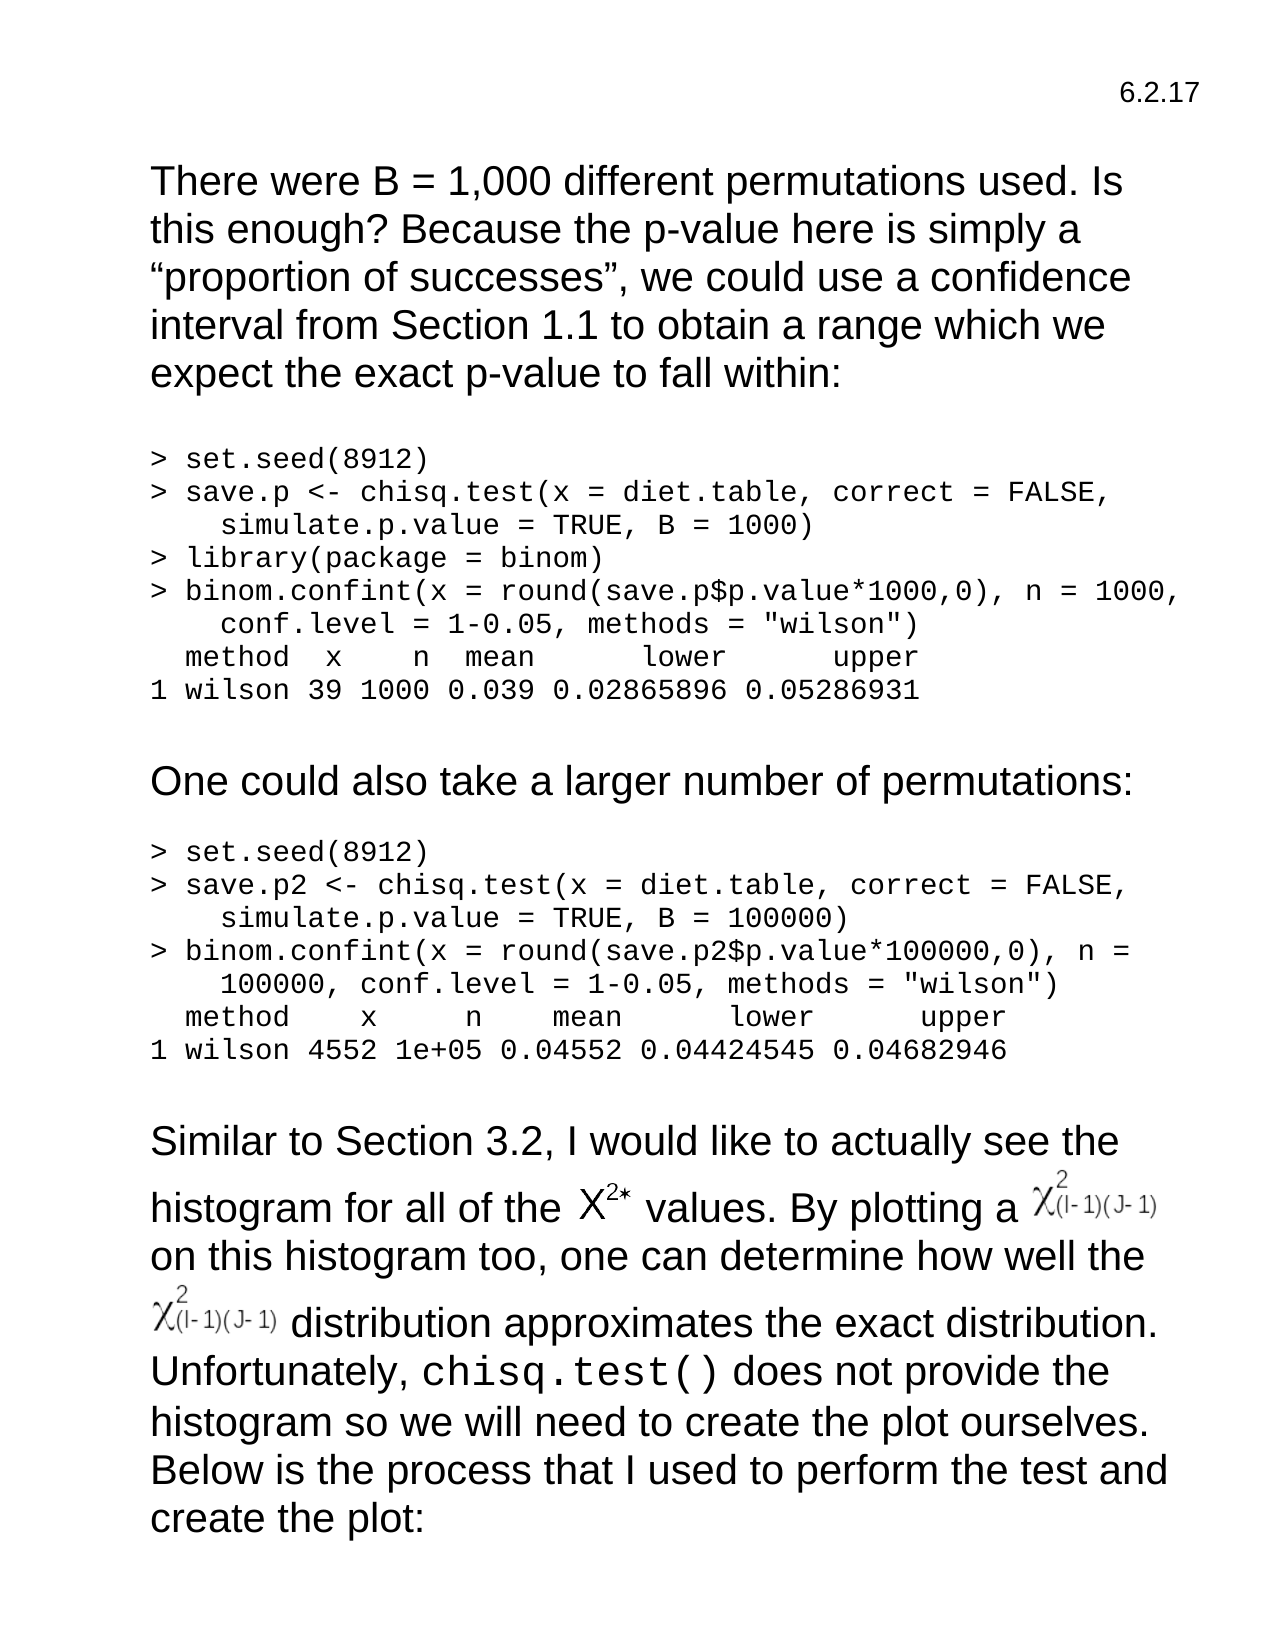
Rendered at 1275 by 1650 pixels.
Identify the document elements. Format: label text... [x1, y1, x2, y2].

text One could also take a larger number of permutations: [150, 756, 1200, 804]
text > save.p <- chisq.test(x = diet.table, correct = FALSE, [150, 477, 1200, 510]
text There were B = 1,000 different permutations used. Is this enough? Because the p-value here is simply a “proportion of successes”, we could use a confidence interval from Section 1.1 to obtain a range which we expect the exact p-value to fall within: [150, 156, 1200, 396]
text > save.p2 <- chisq.test(x = diet.table, correct = FALSE, [150, 870, 1200, 903]
text > binom.confint(x = round(save.p2$p.value*100000,0), n = [150, 936, 1200, 969]
text Similar to Section 3.2, I would like to actually see the histogram for all of the values. By plotting a on this histogram too, one can determine how well the distribution approximates the exact distribution. Unfortunately, chisq.test() does not provide the histogram so we will need to create the plot ourselves. Below is the process that I used to perform the test and create the plot: [150, 1116, 1200, 1541]
text method x n mean lower upper [150, 642, 1200, 675]
text 1 wilson 39 1000 0.039 0.02865896 0.05286931 [150, 675, 1200, 708]
text 100000, conf.level = 1-0.05, methods = "wilson") [150, 969, 1200, 1002]
text > library(package = binom) [150, 543, 1200, 576]
text > set.seed(8912) [150, 837, 1200, 870]
text method x n mean lower upper [150, 1002, 1200, 1035]
text conf.level = 1-0.05, methods = "wilson") [150, 609, 1200, 642]
text > set.seed(8912) [150, 444, 1200, 477]
text simulate.p.value = TRUE, B = 1000) [150, 510, 1200, 543]
text 1 wilson 4552 1e+05 0.04552 0.04424545 0.04682946 [150, 1035, 1200, 1068]
text simulate.p.value = TRUE, B = 100000) [150, 903, 1200, 936]
text > binom.confint(x = round(save.p$p.value*1000,0), n = 1000, [150, 576, 1200, 609]
